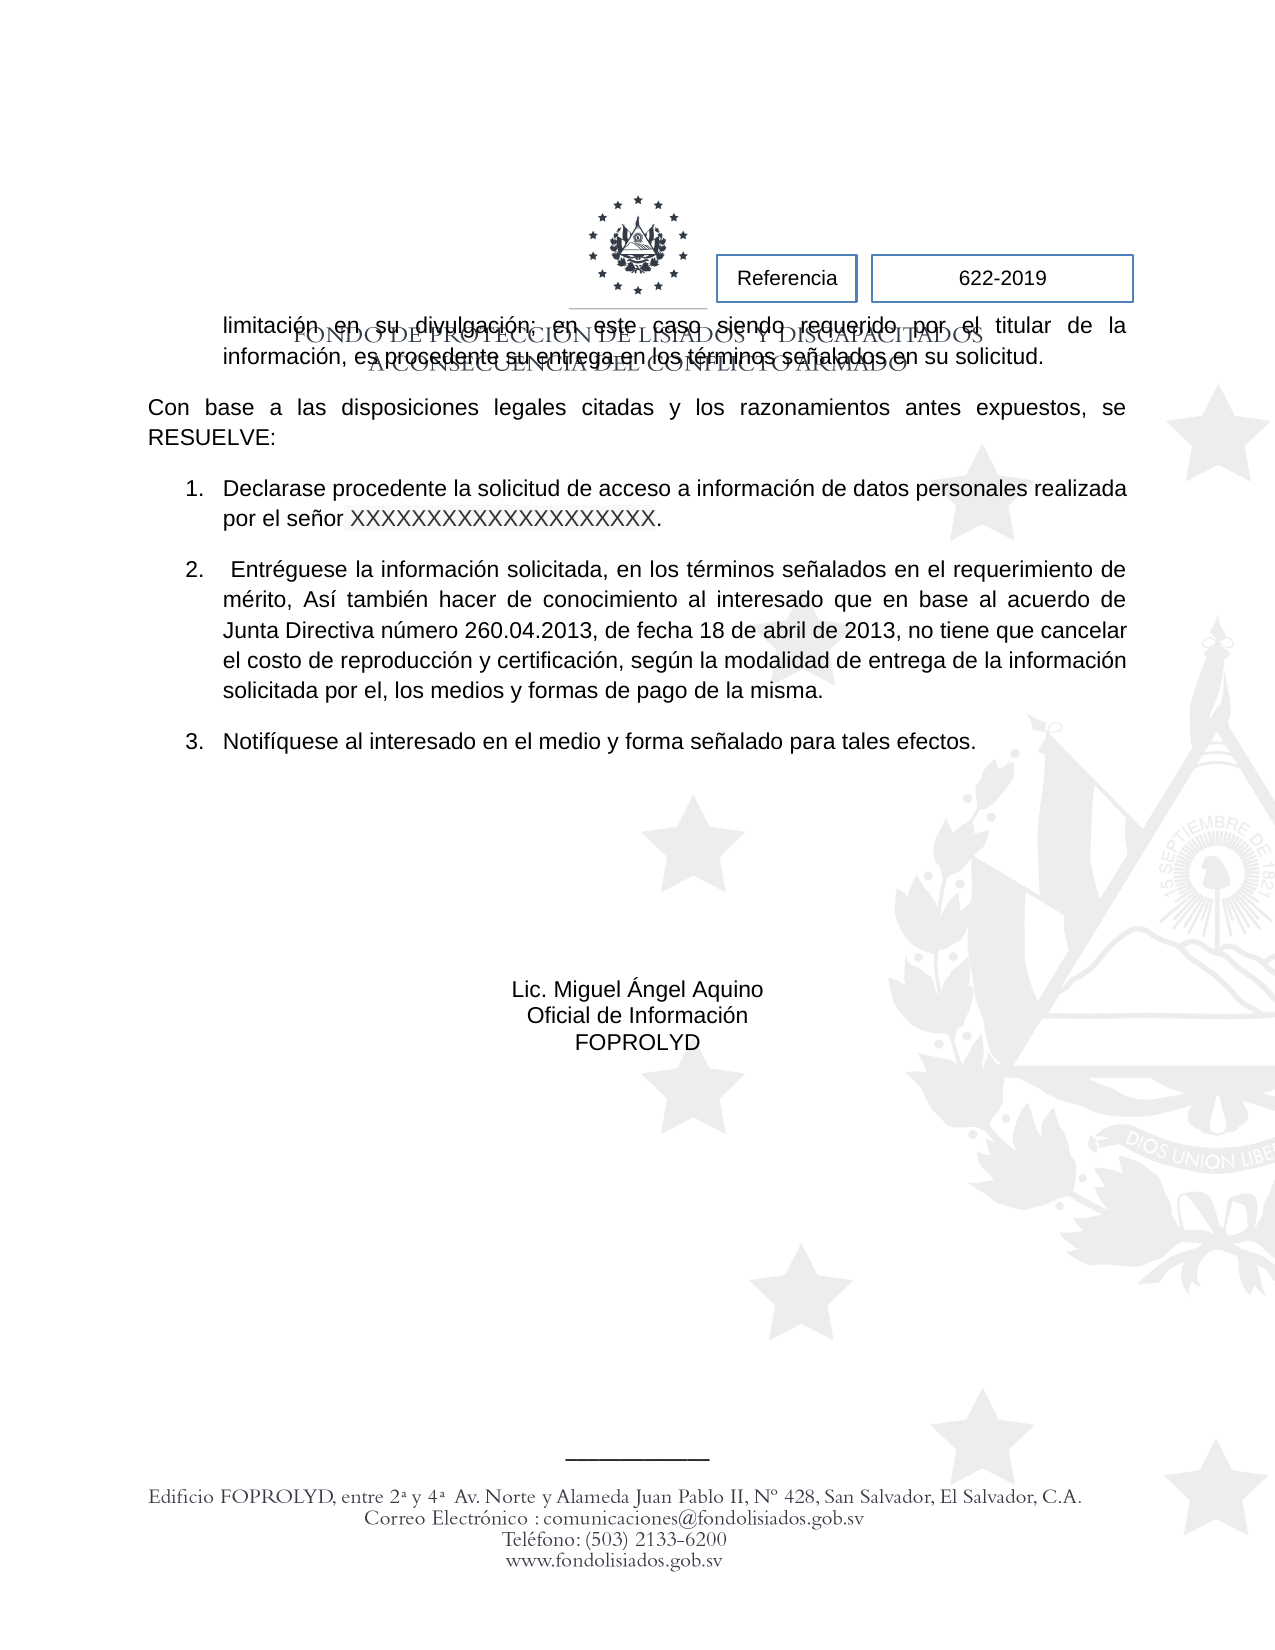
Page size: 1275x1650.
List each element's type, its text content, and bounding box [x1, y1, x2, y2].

picture [0, 134, 1275, 1650]
text FOPROLYD [148, 1029, 1127, 1055]
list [185, 312, 1127, 369]
list Entréguese la información solicitada, en los términos señalados en el requerimiento de mérito, Así también hacer de conocimiento al interesado que en base al acuerdo de Junta Directiva número 260.04.2013, de fecha 18 de abril de 2013, no tiene que cancelar el costo de reproducción y certificación, según la modalidad de entrega de la información solicitada por el, los medios y formas de pago de la misma. [185, 556, 1127, 703]
text Lic. Miguel Ángel Aquino [148, 976, 1127, 1002]
list Notifíquese al interesado en el medio y forma señalado para tales efectos. [185, 728, 1127, 754]
text Oficial de Información [148, 1002, 1127, 1029]
list Declarase procedente la solicitud de acceso a información de datos personales realizada por el señor XXXXXXXXXXXXXXXXXXXX. [185, 475, 1127, 531]
text Con base a las disposiciones legales citadas y los razonamientos antes expuestos, se RESUELVE: [148, 394, 1127, 450]
